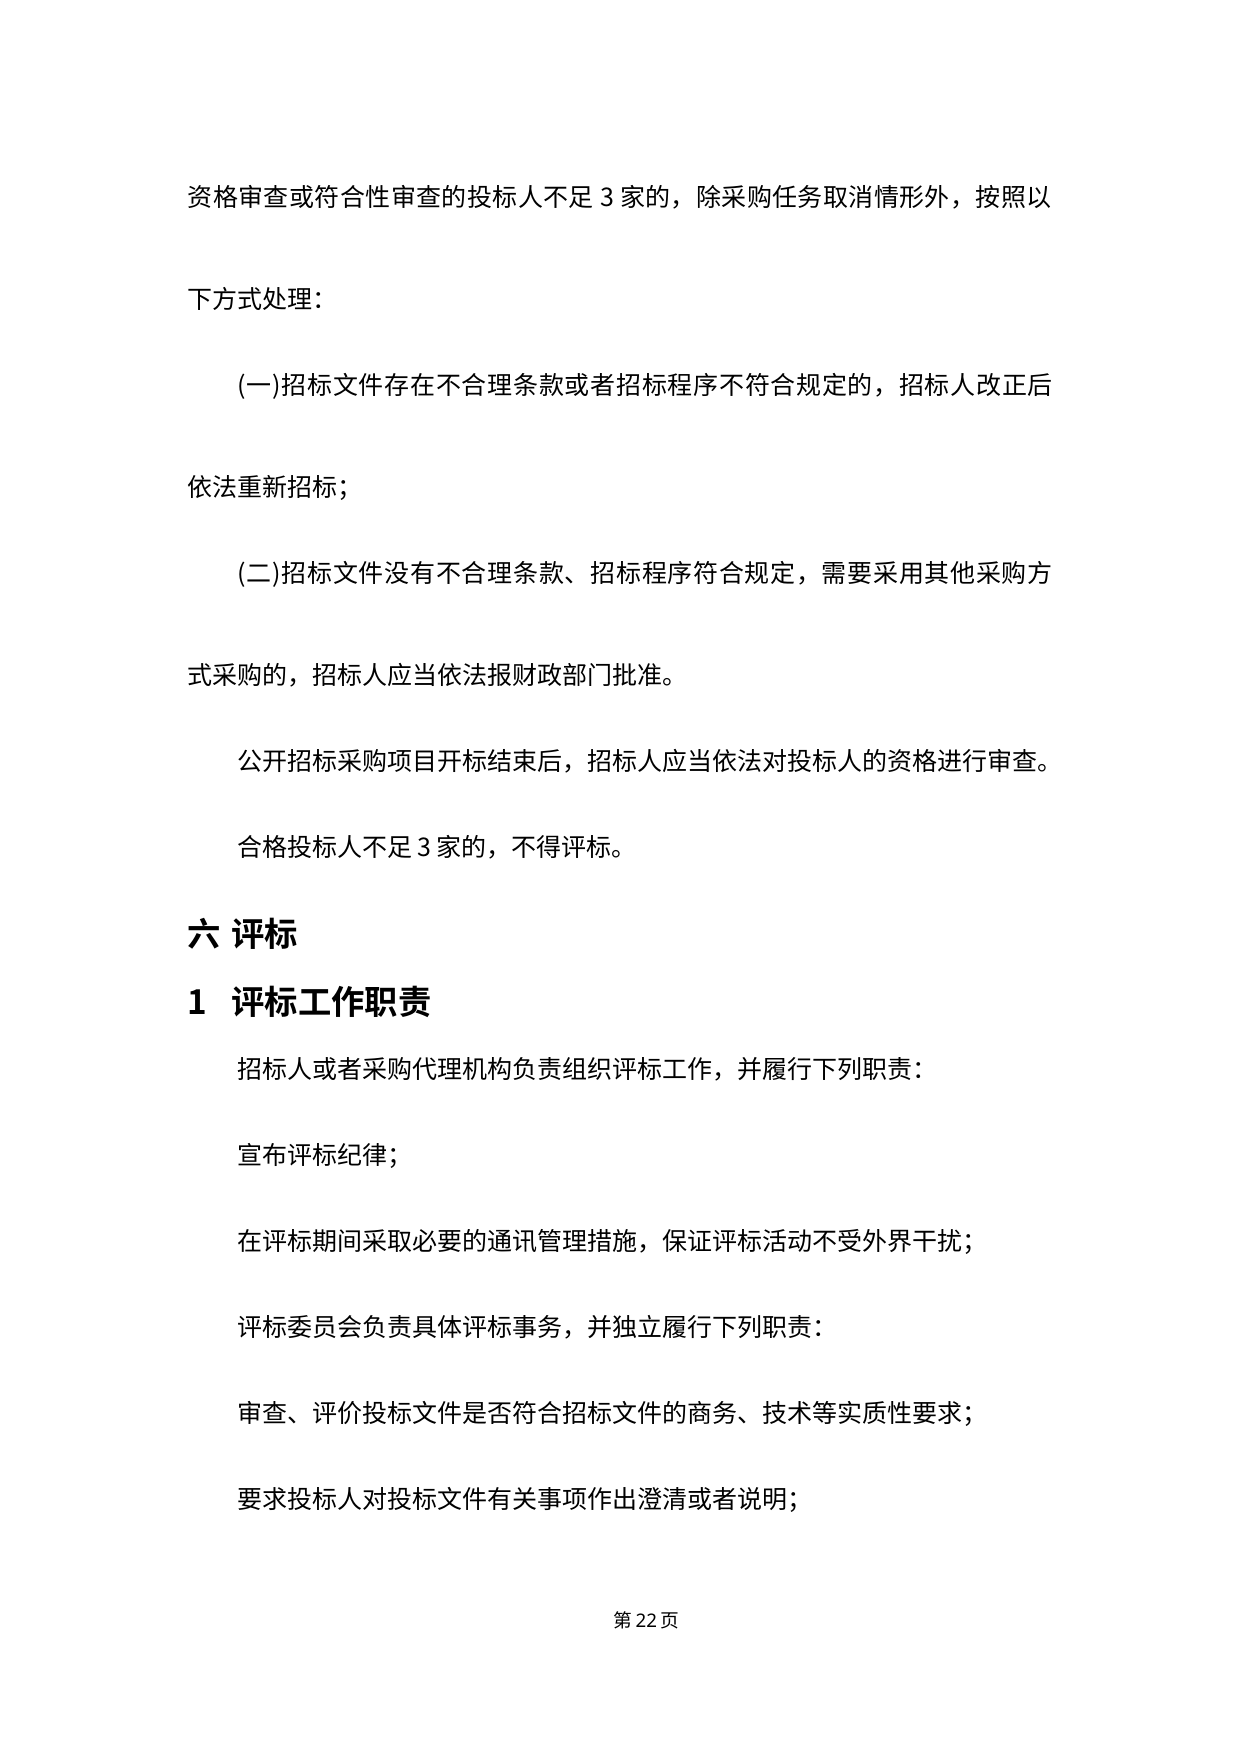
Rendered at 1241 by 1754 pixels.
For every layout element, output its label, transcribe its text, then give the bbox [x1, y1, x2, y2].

text 评标委员会负责具体评标事务，并独立履行下列职责： [187, 1292, 1053, 1360]
text 在评标期间采取必要的通讯管理措施，保证评标活动不受外界干扰； [187, 1206, 1053, 1274]
text 宣布评标纪律； [187, 1120, 1053, 1188]
text 要求投标人对投标文件有关事项作出澄清或者说明； [187, 1464, 1053, 1532]
text (二)招标文件没有不合理条款、招标程序符合规定，需要采用其他采购方式采购的，招标人应当依法报财政部门批准。 [187, 538, 1053, 708]
subtitle 评标工作职责 [187, 966, 1053, 1034]
text 公开招标采购项目开标结束后，招标人应当依法对投标人的资格进行审查。 [187, 726, 1053, 794]
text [187, 162, 1053, 332]
text 招标人或者采购代理机构负责组织评标工作，并履行下列职责： [187, 1034, 1053, 1102]
subtitle 评标 [187, 898, 1053, 966]
text (一)招标文件存在不合理条款或者招标程序不符合规定的，招标人改正后依法重新招标； [187, 350, 1053, 520]
text 审查、评价投标文件是否符合招标文件的商务、技术等实质性要求； [187, 1378, 1053, 1446]
text 合格投标人不足3家的，不得评标。 [187, 812, 1053, 880]
